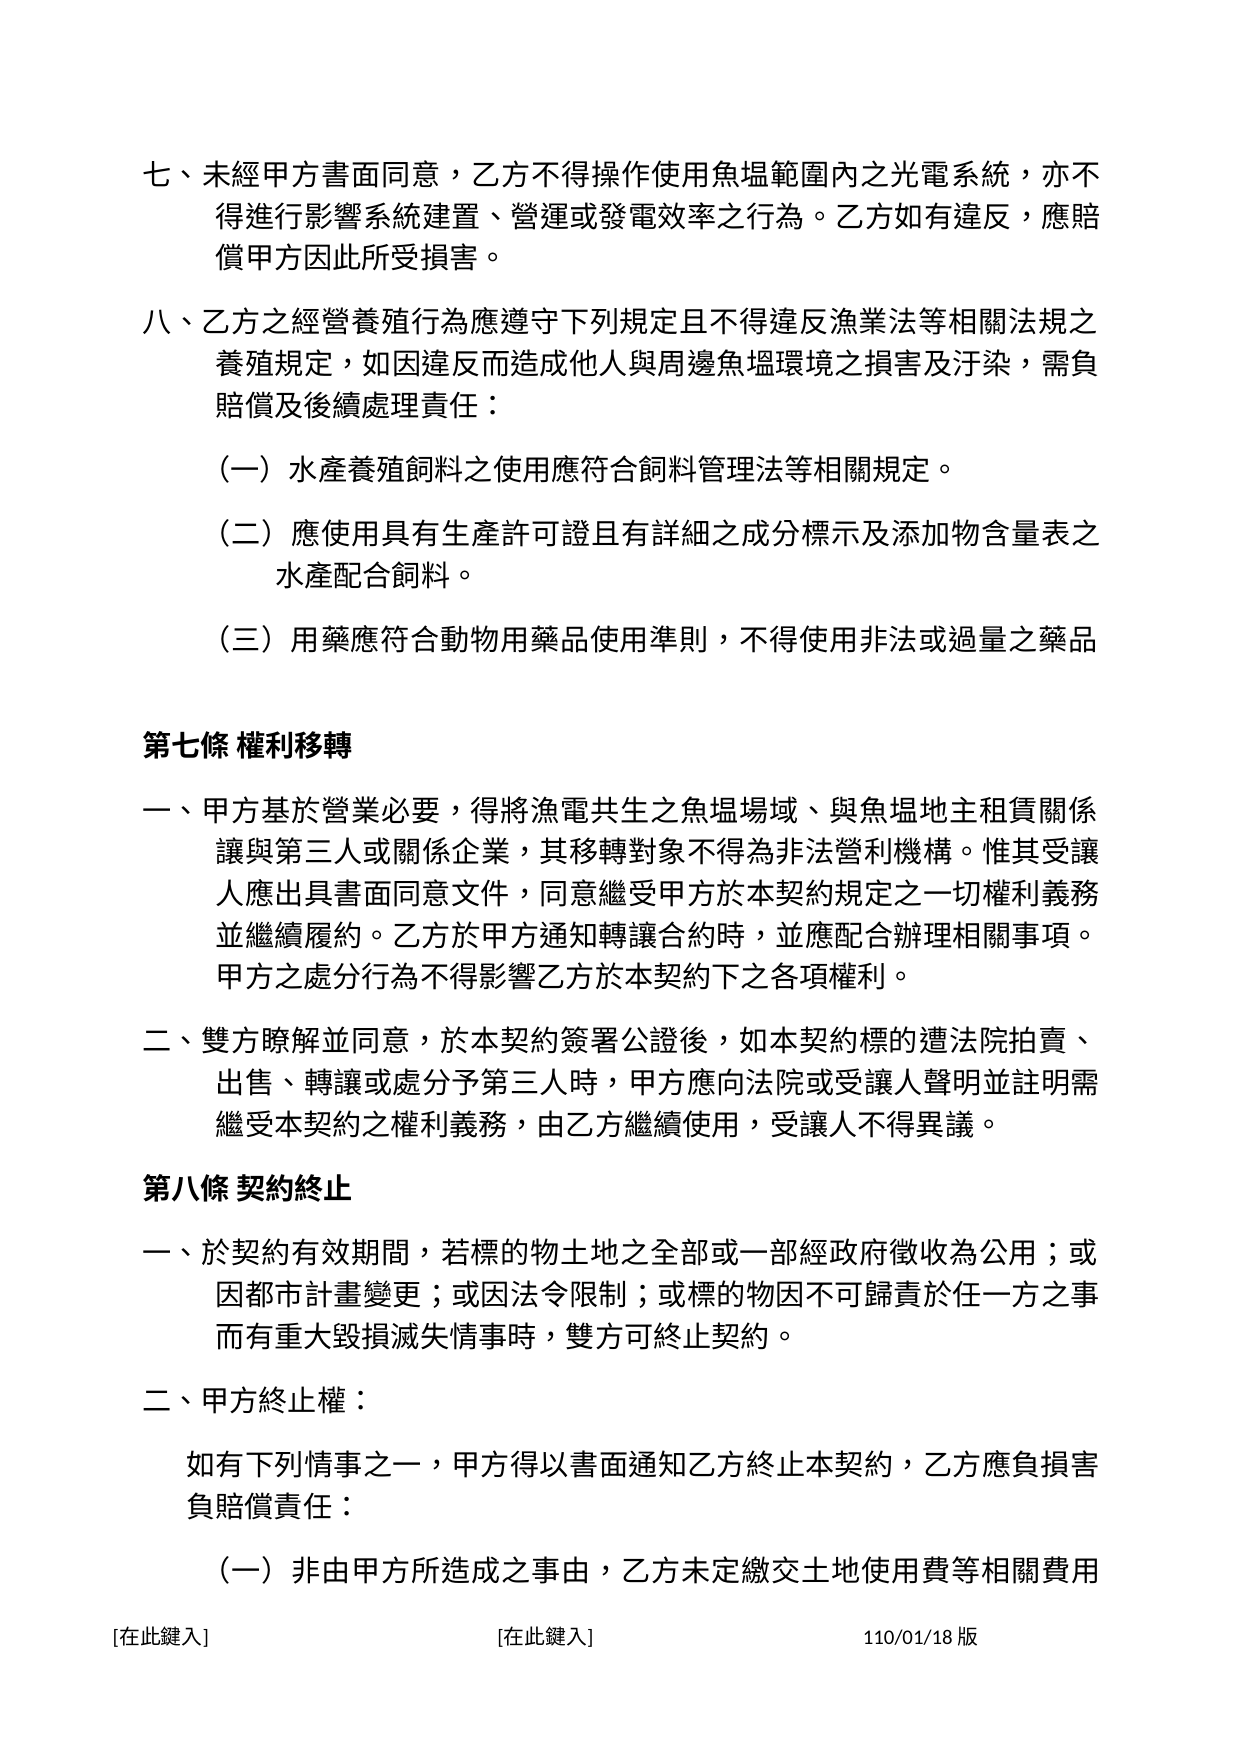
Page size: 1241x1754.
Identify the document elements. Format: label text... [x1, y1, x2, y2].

text 八、乙方之經營養殖行為應遵守下列規定且不得違反漁業法等相關法規之養殖規定，如因違反而造成他人與周邊魚塭環境之損害及汙染，需負賠償及後續處理責任： [142, 299, 1101, 424]
text 二、甲方終止權： [142, 1378, 1101, 1420]
text （一）水產養殖飼料之使用應符合飼料管理法等相關規定。 [201, 447, 1101, 489]
text 一、於契約有效期間，若標的物土地之全部或一部經政府徵收為公用；或因都市計畫變更；或因法令限制；或標的物因不可歸責於任一方之事而有重大毀損滅失情事時，雙方可終止契約。 [142, 1230, 1101, 1355]
text 一、甲方基於營業必要，得將漁電共生之魚塭場域、與魚塭地主租賃關係讓與第三人或關係企業，其移轉對象不得為非法營利機構。惟其受讓人應出具書面同意文件，同意繼受甲方於本契約規定之一切權利義務並繼續履約。乙方於甲方通知轉讓合約時，並應配合辦理相關事項。甲方之處分行為不得影響乙方於本契約下之各項權利。 [142, 788, 1101, 996]
text （二）應使用具有生產許可證且有詳細之成分標示及添加物含量表之水產配合飼料。 [201, 511, 1101, 595]
text 如有下列情事之一，甲方得以書面通知乙方終止本契約，乙方應負損害負賠償責任： [186, 1442, 1101, 1526]
text （三）用藥應符合動物用藥品使用準則，不得使用非法或過量之藥品。 [201, 617, 1101, 701]
text 第八條 契約終止 [142, 1166, 1101, 1208]
text 七、未經甲方書面同意，乙方不得操作使用魚塭範圍內之光電系統，亦不得進行影響系統建置、營運或發電效率之行為。乙方如有違反，應賠償甲方因此所受損害。 [142, 152, 1101, 277]
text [201, 1548, 1101, 1590]
text 二、雙方瞭解並同意，於本契約簽署公證後，如本契約標的遭法院拍賣、出售、轉讓或處分予第三人時，甲方應向法院或受讓人聲明並註明需繼受本契約之權利義務，由乙方繼續使用，受讓人不得異議。 [142, 1018, 1101, 1143]
text 第七條 權利移轉 [142, 723, 1101, 765]
